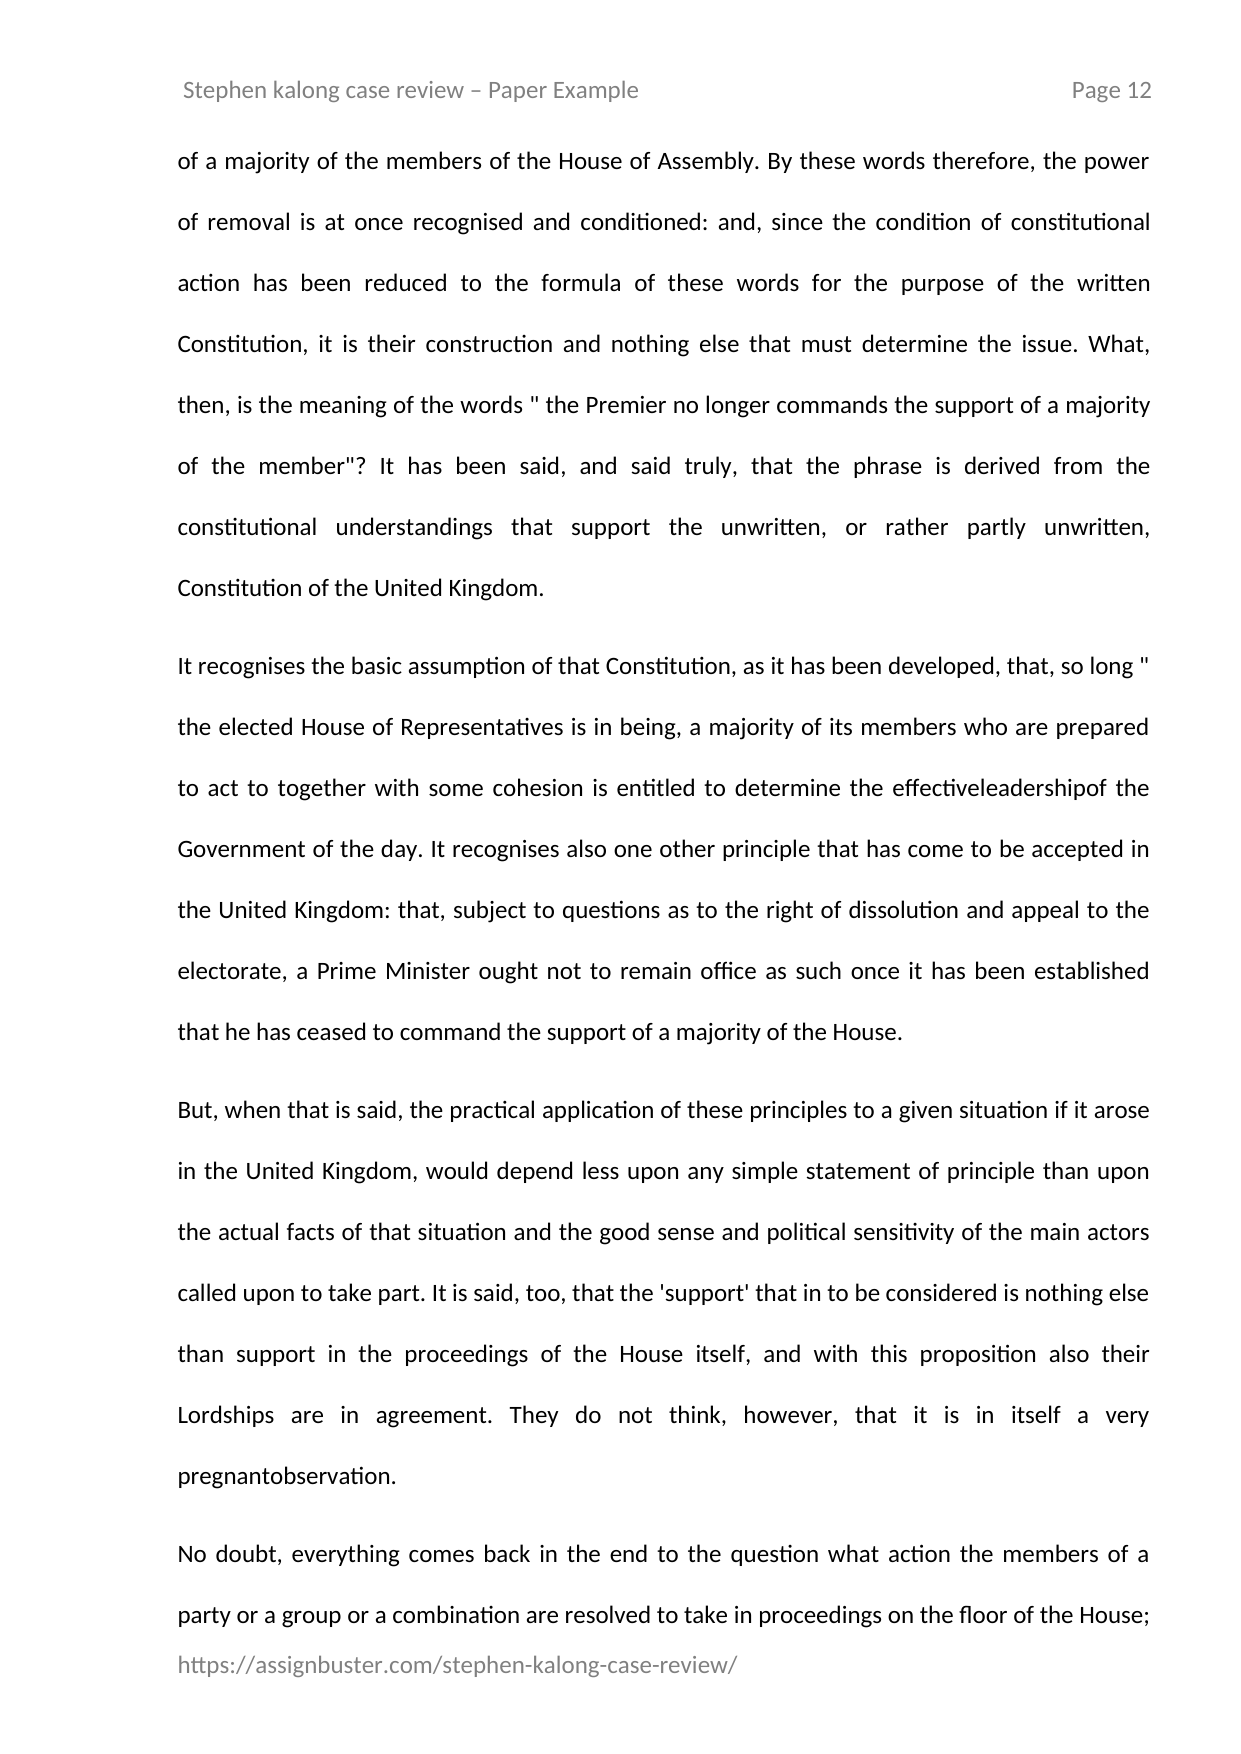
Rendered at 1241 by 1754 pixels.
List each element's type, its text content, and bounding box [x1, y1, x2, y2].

text But, when that is said, the practical application of these principles to a given situation if it arose in the United Kingdom, would depend less upon any simple statement of principle than upon the actual facts of that situation and the good sense and political sensitivity of the main actors called upon to take part. It is said, too, that the 'support' that in to be considered is nothing else than support in the proceedings of the House itself, and with this proposition also their Lordships are in agreement. They do not think, however, that it is in itself a very pregnantobservation. [177, 1094, 1152, 1491]
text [177, 145, 1152, 603]
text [177, 1538, 1152, 1629]
text It recognises the basic assumption of that Constitution, as it has been developed, that, so long " the elected House of Representatives is in being, a majority of its members who are prepared to act to together with some cohesion is entitled to determine the effectiveleadershipof the Government of the day. It recognises also one other principle that has come to be accepted in the United Kingdom: that, subject to questions as to the right of dissolution and appeal to the electorate, a Prime Minister ought not to remain office as such once it has been established that he has ceased to command the support of a majority of the House. [177, 650, 1152, 1047]
